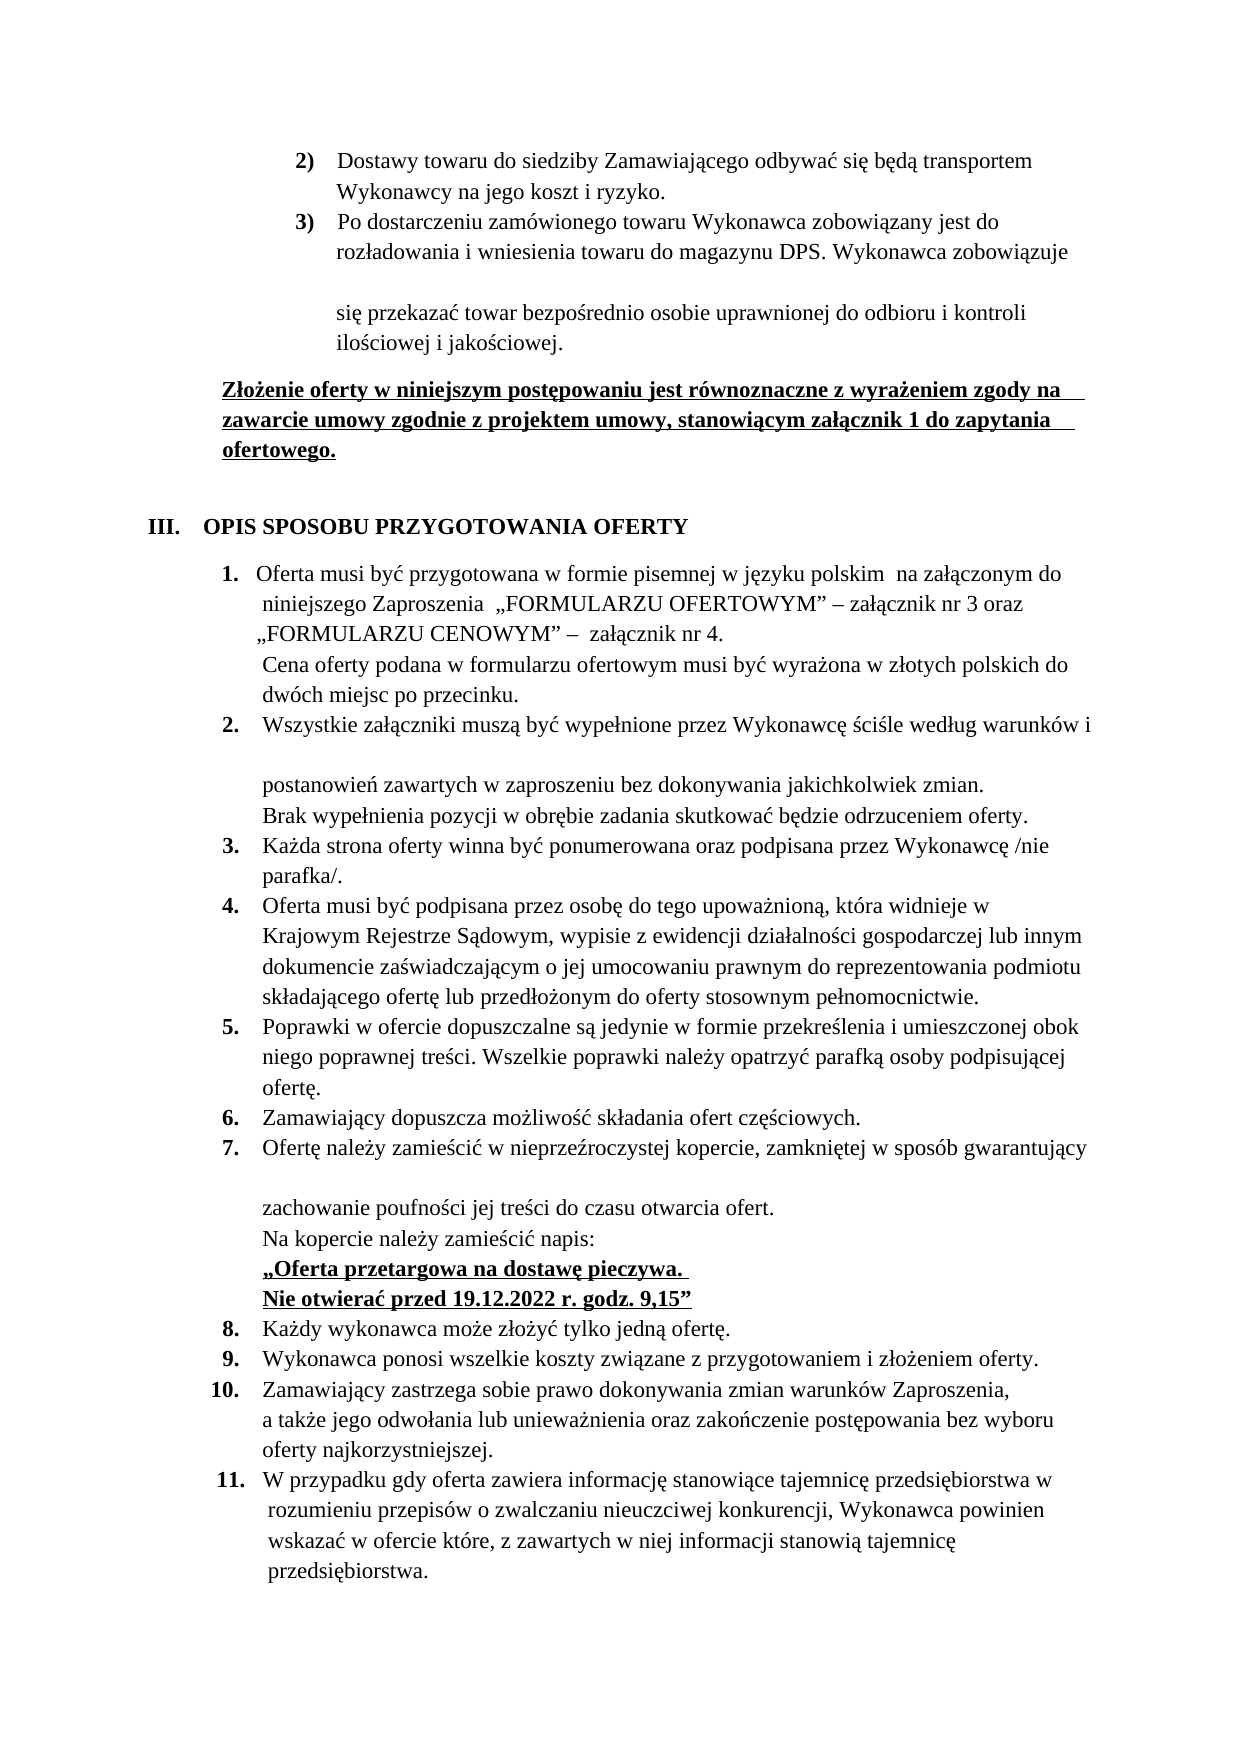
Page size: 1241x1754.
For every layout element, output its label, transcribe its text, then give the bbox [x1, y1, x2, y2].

text Złożenie oferty w niniejszym postępowaniu jest równoznaczne z wyrażeniem zgody na zawarcie umowy zgodnie z projektem umowy, stanowiącym załącznik 1 do zapytania ofertowego. [148, 376, 1093, 462]
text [148, 560, 1093, 1583]
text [148, 148, 1093, 355]
text III. OPIS SPOSOBU PRZYGOTOWANIA OFERTY [148, 483, 1093, 539]
